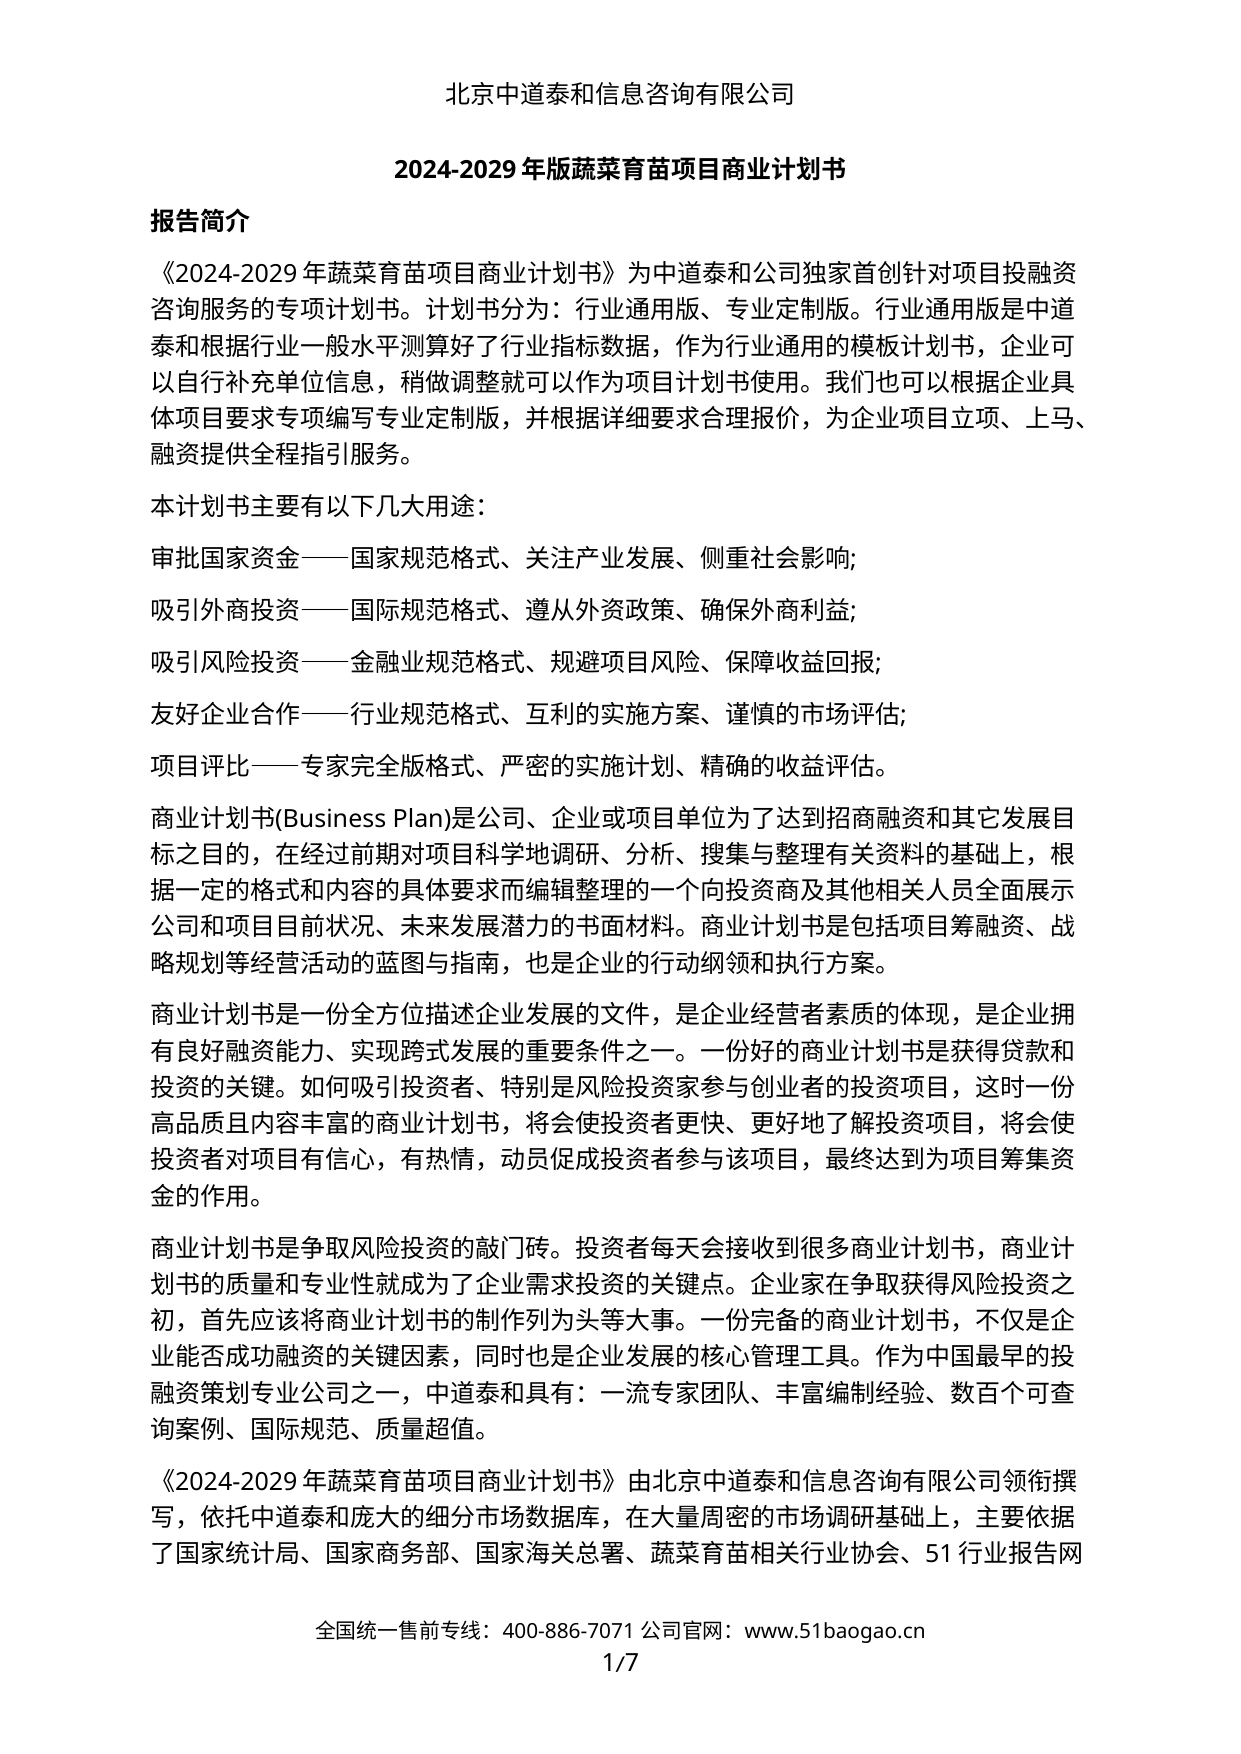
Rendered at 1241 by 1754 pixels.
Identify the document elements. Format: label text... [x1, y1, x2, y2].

text 商业计划书是一份全方位描述企业发展的文件，是企业经营者素质的体现，是企业拥有良好融资能力、实现跨式发展的重要条件之一。一份好的商业计划书是获得贷款和投资的关键。如何吸引投资者、特别是风险投资家参与创业者的投资项目，这时一份高品质且内容丰富的商业计划书，将会使投资者更快、更好地了解投资项目，将会使投资者对项目有信心，有热情，动员促成投资者参与该项目，最终达到为项目筹集资金的作用。 [150, 995, 1090, 1212]
text 商业计划书(Business Plan)是公司、企业或项目单位为了达到招商融资和其它发展目标之目的，在经过前期对项目科学地调研、分析、搜集与整理有关资料的基础上，根据一定的格式和内容的具体要求而编辑整理的一个向投资商及其他相关人员全面展示公司和项目目前状况、未来发展潜力的书面材料。商业计划书是包括项目筹融资、战略规划等经营活动的蓝图与指南，也是企业的行动纲领和执行方案。 [150, 798, 1090, 979]
text 2024-2029年版蔬菜育苗项目商业计划书 [150, 150, 1090, 186]
text 商业计划书是争取风险投资的敲门砖。投资者每天会接收到很多商业计划书，商业计划书的质量和专业性就成为了企业需求投资的关键点。企业家在争取获得风险投资之初，首先应该将商业计划书的制作列为头等大事。一份完备的商业计划书，不仅是企业能否成功融资的关键因素，同时也是企业发展的核心管理工具。作为中国最早的投融资策划专业公司之一，中道泰和具有：一流专家团队、丰富编制经验、数百个可查询案例、国际规范、质量超值。 [150, 1228, 1090, 1446]
text 审批国家资金——国家规范格式、关注产业发展、侧重社会影响; [150, 539, 1090, 575]
text 吸引外商投资——国际规范格式、遵从外资政策、确保外商利益; [150, 591, 1090, 627]
text 项目评比——专家完全版格式、严密的实施计划、精确的收益评估。 [150, 746, 1090, 782]
text 《2024-2029年蔬菜育苗项目商业计划书》为中道泰和公司独家首创针对项目投融资咨询服务的专项计划书。计划书分为：行业通用版、专业定制版。行业通用版是中道泰和根据行业一般水平测算好了行业指标数据，作为行业通用的模板计划书，企业可以自行补充单位信息，稍做调整就可以作为项目计划书使用。我们也可以根据企业具体项目要求专项编写专业定制版，并根据详细要求合理报价，为企业项目立项、上马、融资提供全程指引服务。 [150, 254, 1090, 471]
text 报告简介 [150, 202, 1090, 238]
text 本计划书主要有以下几大用途： [150, 487, 1090, 523]
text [150, 1461, 1090, 1570]
text 友好企业合作——行业规范格式、互利的实施方案、谨慎的市场评估; [150, 694, 1090, 731]
text 吸引风险投资——金融业规范格式、规避项目风险、保障收益回报; [150, 642, 1090, 679]
